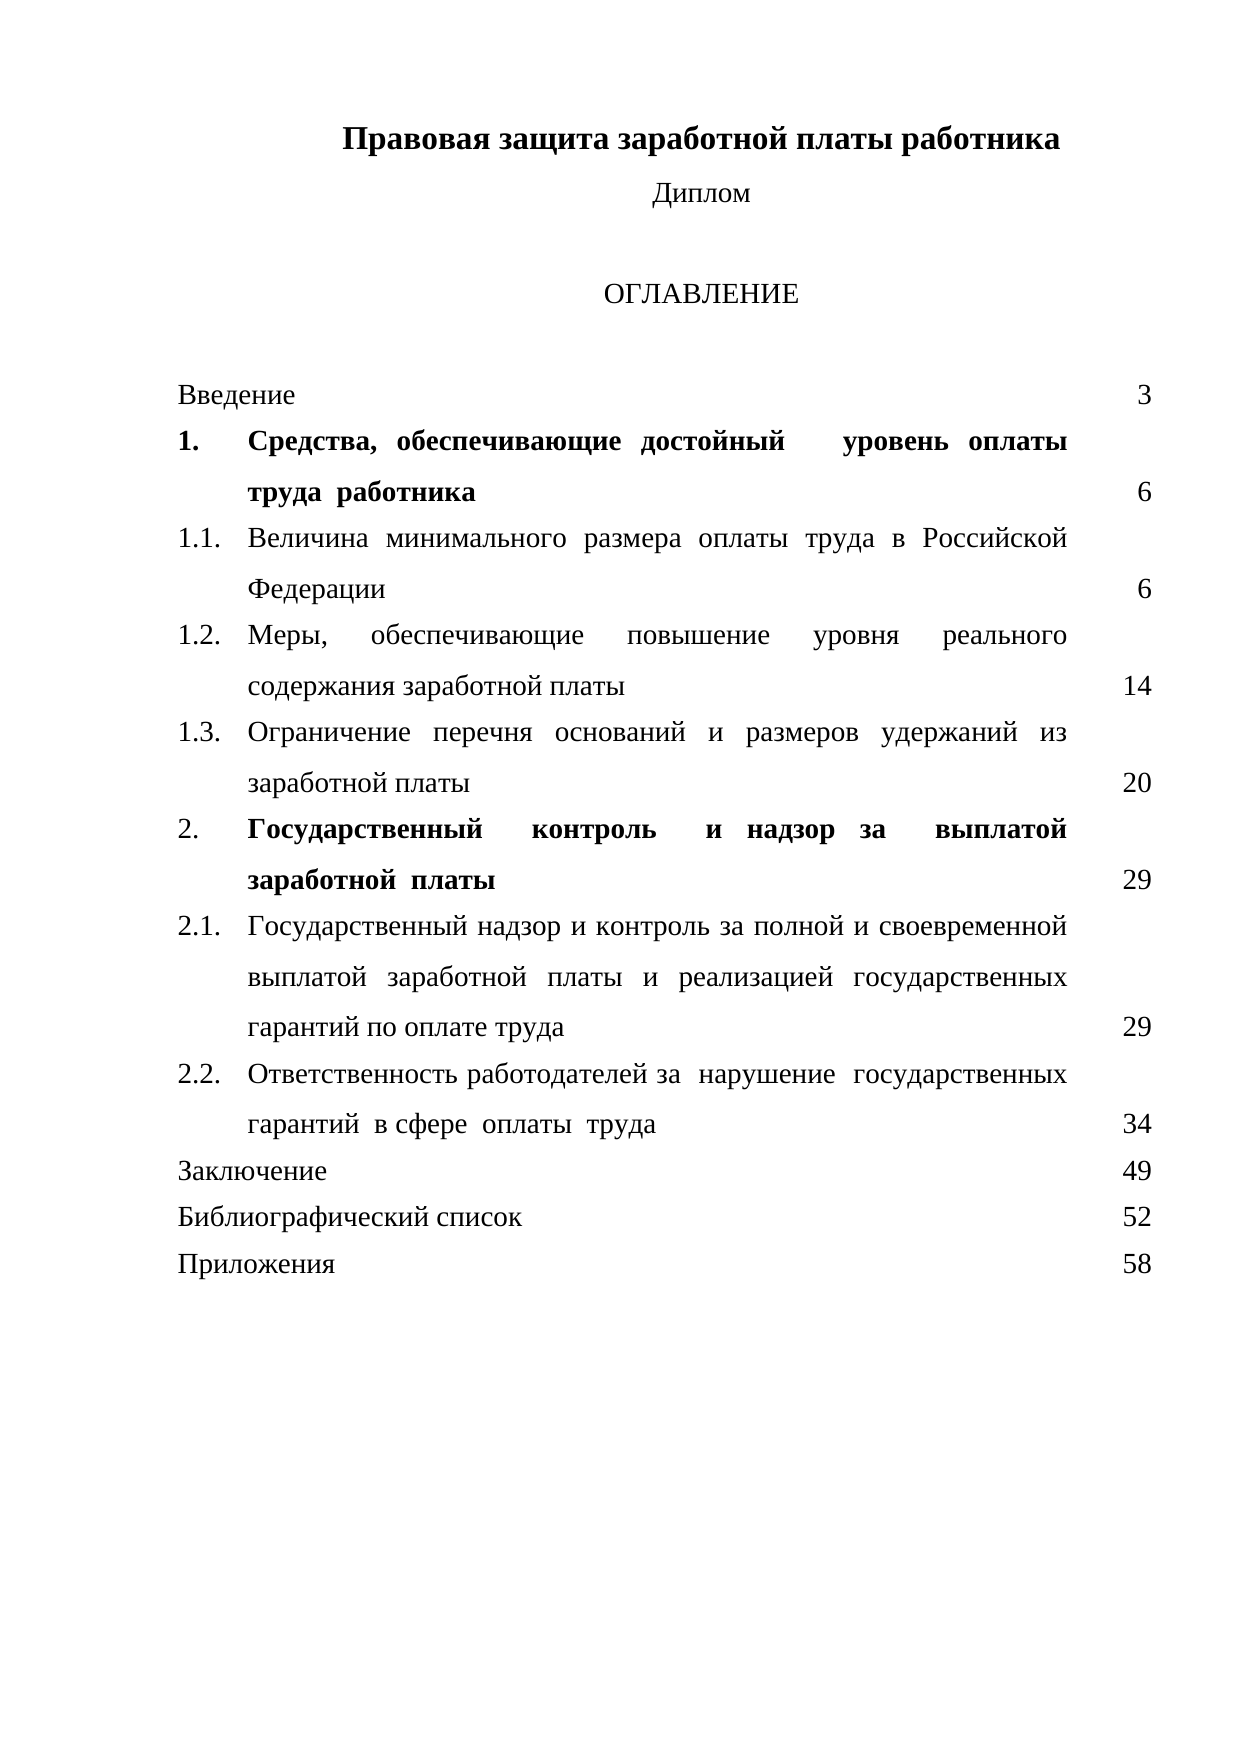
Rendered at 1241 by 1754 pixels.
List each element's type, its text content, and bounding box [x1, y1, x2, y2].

table_cell 6 [1079, 424, 1163, 521]
table_cell Приложения [166, 1246, 1079, 1293]
text Правовая защита заработной платы работника [177, 118, 1152, 156]
table_cell 2. [166, 811, 236, 908]
table_cell Заключение [166, 1153, 1079, 1199]
table_cell 1.3. [166, 715, 236, 811]
table_cell Ответственность работодателей за нарушение государственных гарантий в сфере оплаты труда [236, 1056, 1079, 1153]
table_cell 6 [1079, 521, 1163, 617]
table_cell Ограничение перечня оснований и размеров удержаний из заработной платы [236, 715, 1079, 811]
table_cell 29 [1079, 909, 1163, 1056]
text Оглавление [177, 276, 1152, 310]
table_cell 14 [1079, 618, 1163, 714]
table_header 3 [1079, 377, 1163, 423]
table_cell Меры, обеспечивающие повышение уровня реального содержания заработной платы [236, 618, 1079, 714]
table_cell 29 [1079, 811, 1163, 908]
table_cell 1.2. [166, 618, 236, 714]
table_header Введение [166, 377, 1079, 423]
table_cell Средства, обеспечивающие достойный уровень оплаты труда работника [236, 424, 1079, 521]
table_cell Библиографический список [166, 1199, 1079, 1246]
table_cell 1. [166, 424, 236, 521]
table_cell Государственный контроль и надзор за выплатой заработной платы [236, 811, 1079, 908]
table_cell 1.1. [166, 521, 236, 617]
table_cell 34 [1079, 1056, 1163, 1153]
table_cell 2.1. [166, 909, 236, 1056]
table_cell Государственный надзор и контроль за полной и своевременной выплатой заработной платы и реализацией государственных гарантий по оплате труда [236, 909, 1079, 1056]
table_cell 2.2. [166, 1056, 236, 1153]
table_cell 49 [1079, 1153, 1163, 1199]
text Диплом [177, 176, 1152, 209]
table_cell 20 [1079, 715, 1163, 811]
table_cell Величина минимального размера оплаты труда в Российской Федерации [236, 521, 1079, 617]
table_cell 58 [1079, 1246, 1163, 1293]
table_cell 52 [1079, 1199, 1163, 1246]
